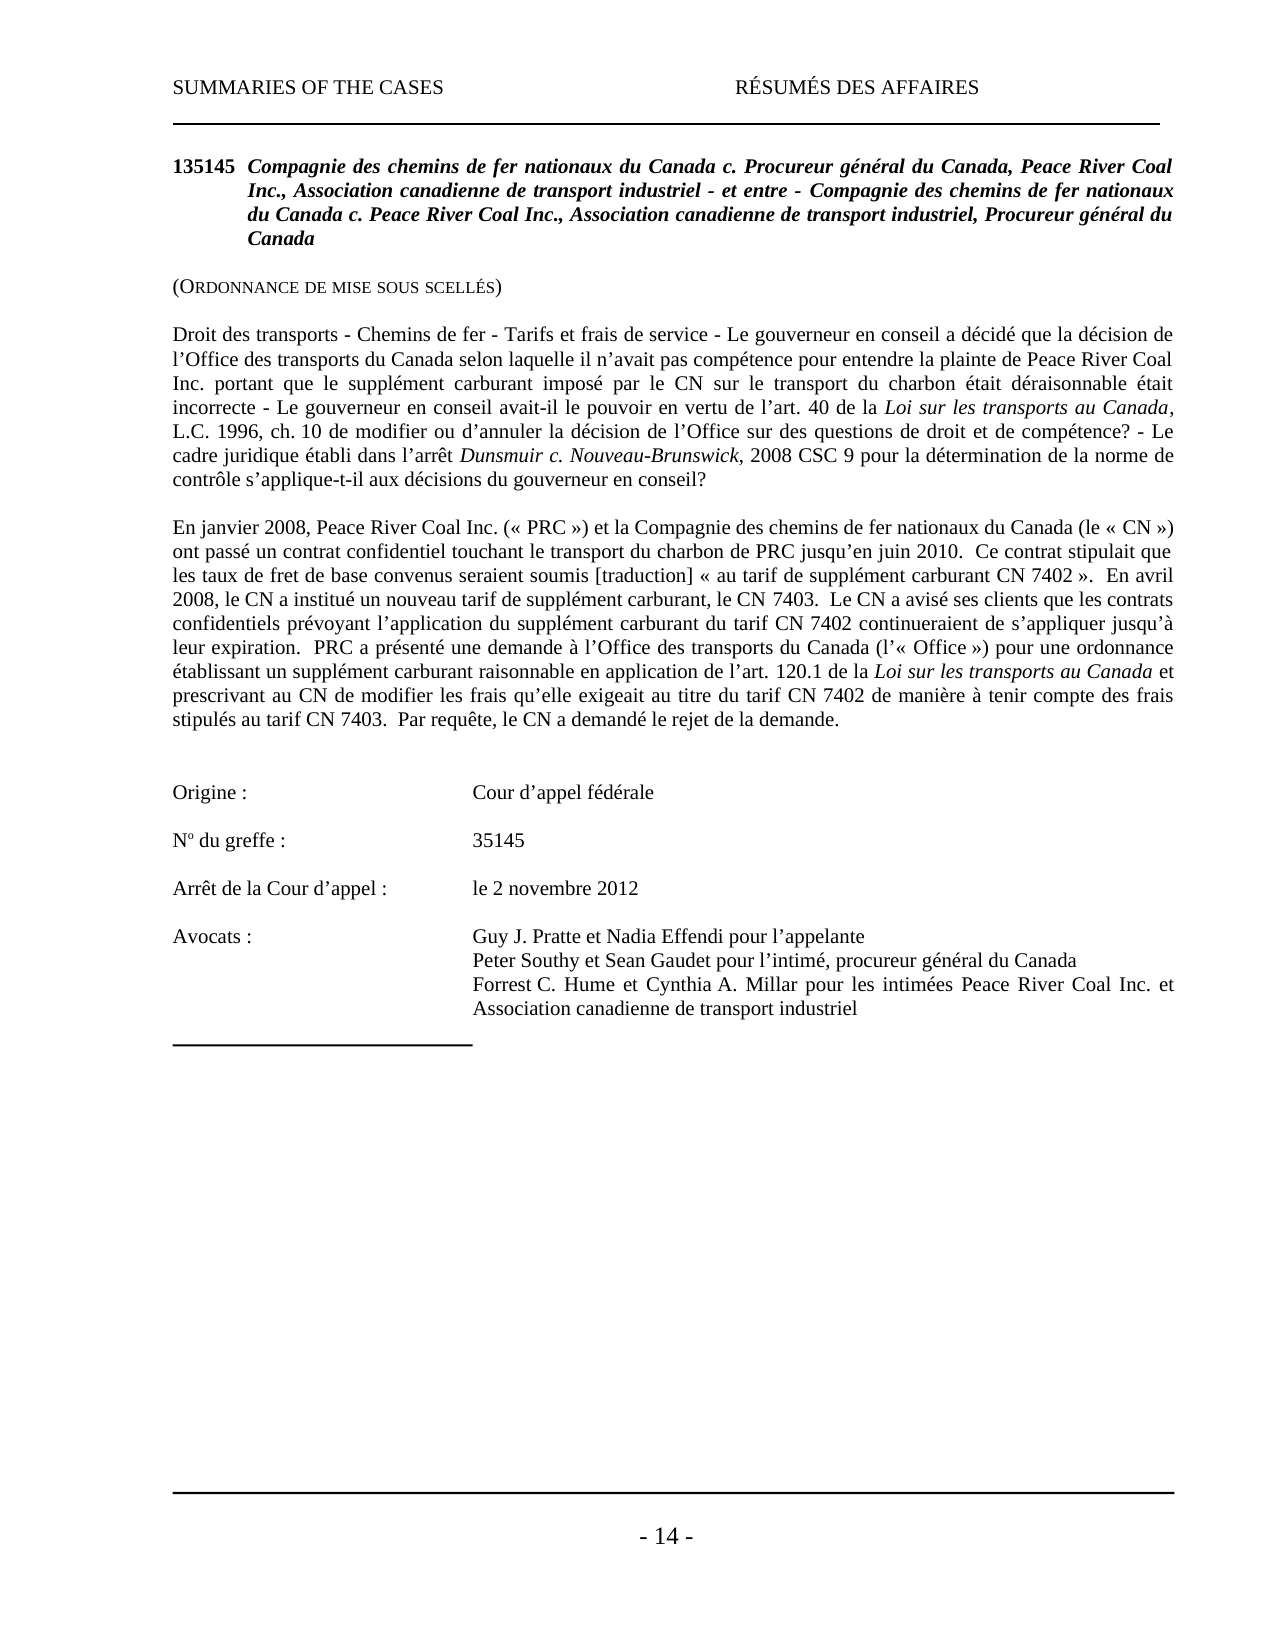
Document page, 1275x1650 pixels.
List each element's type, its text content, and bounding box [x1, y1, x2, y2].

text Forrest C. Hume et Cynthia A. Millar pour les intimées Peace River Coal Inc. et Association canadienne de transport industriel [172, 972, 1174, 1020]
text Origine : Cour d’appel fédérale [172, 779, 1174, 804]
text (Ordonnance de mise sous scellés) [172, 274, 1174, 298]
text Avocats : Guy J. Pratte et Nadia Effendi pour l’appelante [172, 924, 1174, 948]
text En janvier 2008, Peace River Coal Inc. (« PRC ») et la Compagnie des chemins de fer nationaux du Canada (le « CN ») ont passé un contrat confidentiel touchant le transport du charbon de PRC jusqu’en juin 2010. Ce contrat stipulait que les taux de fret de base convenus seraient soumis [traduction] « au tarif de supplément carburant CN 7402 ». En avril 2008, le CN a institué un nouveau tarif de supplément carburant, le CN 7403. Le CN a avisé ses clients que les contrats confidentiels prévoyant l’application du supplément carburant du tarif CN 7402 continueraient de s’appliquer jusqu’à leur expiration. PRC a présenté une demande à l’Office des transports du Canada (l’« Office ») pour une ordonnance établissant un supplément carburant raisonnable en application de l’art. 120.1 de la Loi sur les transports au Canada et prescrivant au CN de modifier les frais qu’elle exigeait au titre du tarif CN 7402 de manière à tenir compte des frais stipulés au tarif CN 7403. Par requête, le CN a demandé le rejet de la demande. [172, 515, 1174, 731]
text Droit des transports - Chemins de fer - Tarifs et frais de service - Le gouverneur en conseil a décidé que la décision de l’Office des transports du Canada selon laquelle il n’avait pas compétence pour entendre la plainte de Peace River Coal Inc. portant que le supplément carburant imposé par le CN sur le transport du charbon était déraisonnable était incorrecte - Le gouverneur en conseil avait-il le pouvoir en vertu de l’art. 40 de la Loi sur les transports au Canada, L.C. 1996, ch. 10 de modifier ou d’annuler la décision de l’Office sur des questions de droit et de compétence? - Le cadre juridique établi dans l’arrêt Dunsmuir c. Nouveau-Brunswick, 2008 CSC 9 pour la détermination de la norme de contrôle s’applique-t-il aux décisions du gouverneur en conseil? [172, 322, 1174, 491]
text No du greffe : 35145 [172, 828, 1174, 852]
text 35145 Compagnie des chemins de fer nationaux du Canada c. Procureur général du Canada, Peace River Coal Inc., Association canadienne de transport industriel - et entre - Compagnie des chemins de fer nationaux du Canada c. Peace River Coal Inc., Association canadienne de transport industriel, Procureur général du Canada [172, 154, 1174, 250]
text Peter Southy et Sean Gaudet pour l’intimé, procureur général du Canada [172, 948, 1174, 972]
text Arrêt de la Cour d’appel : le 2 novembre 2012 [172, 876, 1174, 900]
